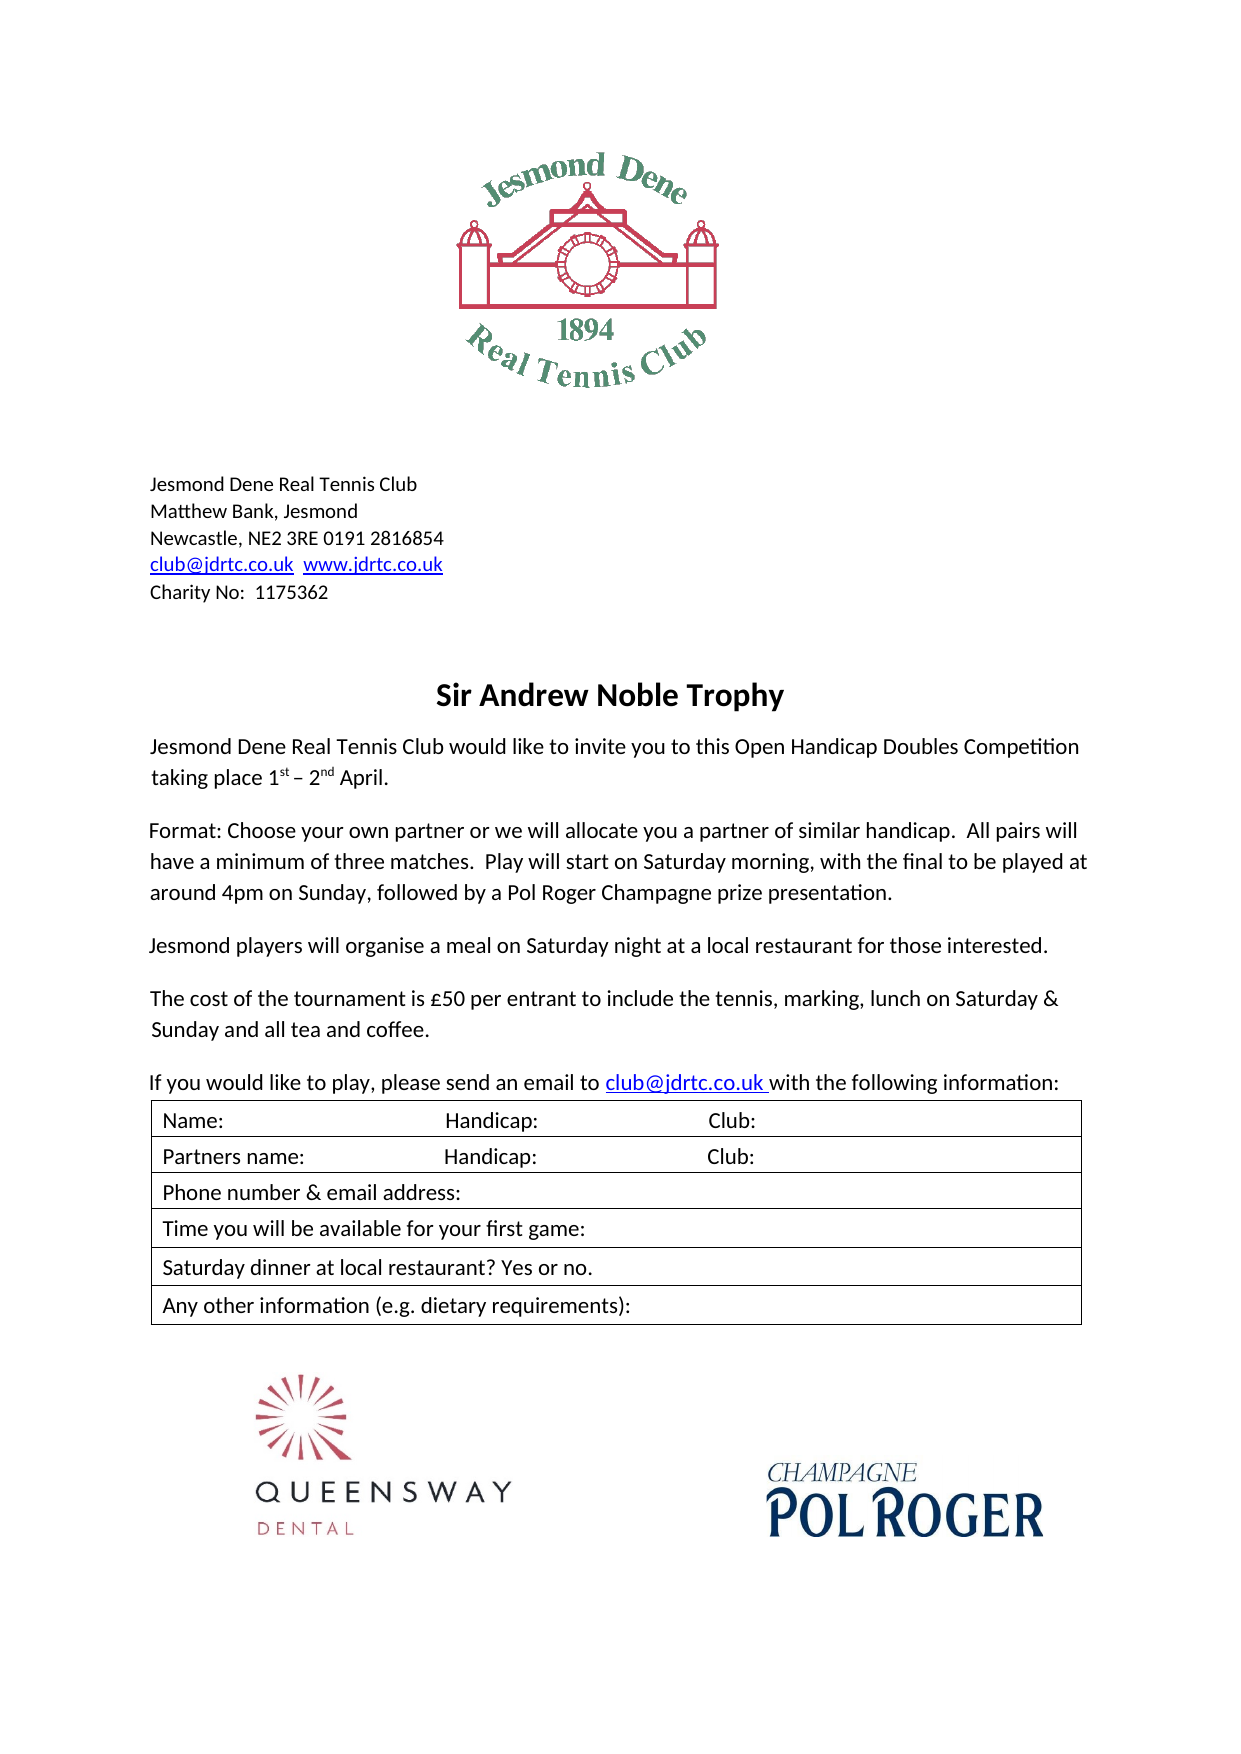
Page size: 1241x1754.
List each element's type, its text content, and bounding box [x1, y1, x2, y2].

table_cell Phone number & email address: [152, 1173, 1081, 1208]
table_header Name: Handicap: Club: [152, 1101, 1081, 1136]
text Format: Choose your own partner or we will allocate you a partner of similar handicap. All pairs will have a minimum of three matches. Play will start on Saturday morning, with the final to be played at around 4pm on Sunday, followed by a Pol Roger Champagne prize presentation. [148, 816, 1090, 906]
text club@jdrtc.co.uk www.jdrtc.co.uk [150, 552, 1082, 577]
text Matthew Bank, Jesmond [150, 498, 1082, 523]
text The cost of the tournament is £50 per entrant to include the tennis, marking, lunch on Saturday & Sunday and all tea and coffee. [150, 984, 1090, 1043]
picture [766, 1455, 1044, 1537]
text Charity No: 1175362 [150, 579, 1082, 604]
text Newcastle, NE2 3RE 0191 2816854 [150, 525, 1082, 550]
table_cell Any other information (e.g. dietary requirements): [152, 1286, 1081, 1323]
picture [253, 1372, 514, 1537]
picture [443, 150, 732, 390]
text Jesmond Dene Real Tennis Club [150, 471, 1082, 497]
table_cell Saturday dinner at local restaurant? Yes or no. [152, 1248, 1081, 1285]
text If you would like to play, please send an email to club@jdrtc.co.uk with the following information: [148, 1068, 1090, 1096]
subtitle Sir Andrew Noble Trophy [150, 674, 1090, 715]
text Jesmond players will organise a meal on Saturday night at a local restaurant for those interested. [148, 931, 1090, 959]
table_cell Partners name: Handicap: Club: [152, 1137, 1081, 1172]
table_cell Time you will be available for your first game: [152, 1209, 1081, 1247]
text Jesmond Dene Real Tennis Club would like to invite you to this Open Handicap Doubles Competition taking place 1st – 2nd April. [150, 732, 1090, 791]
